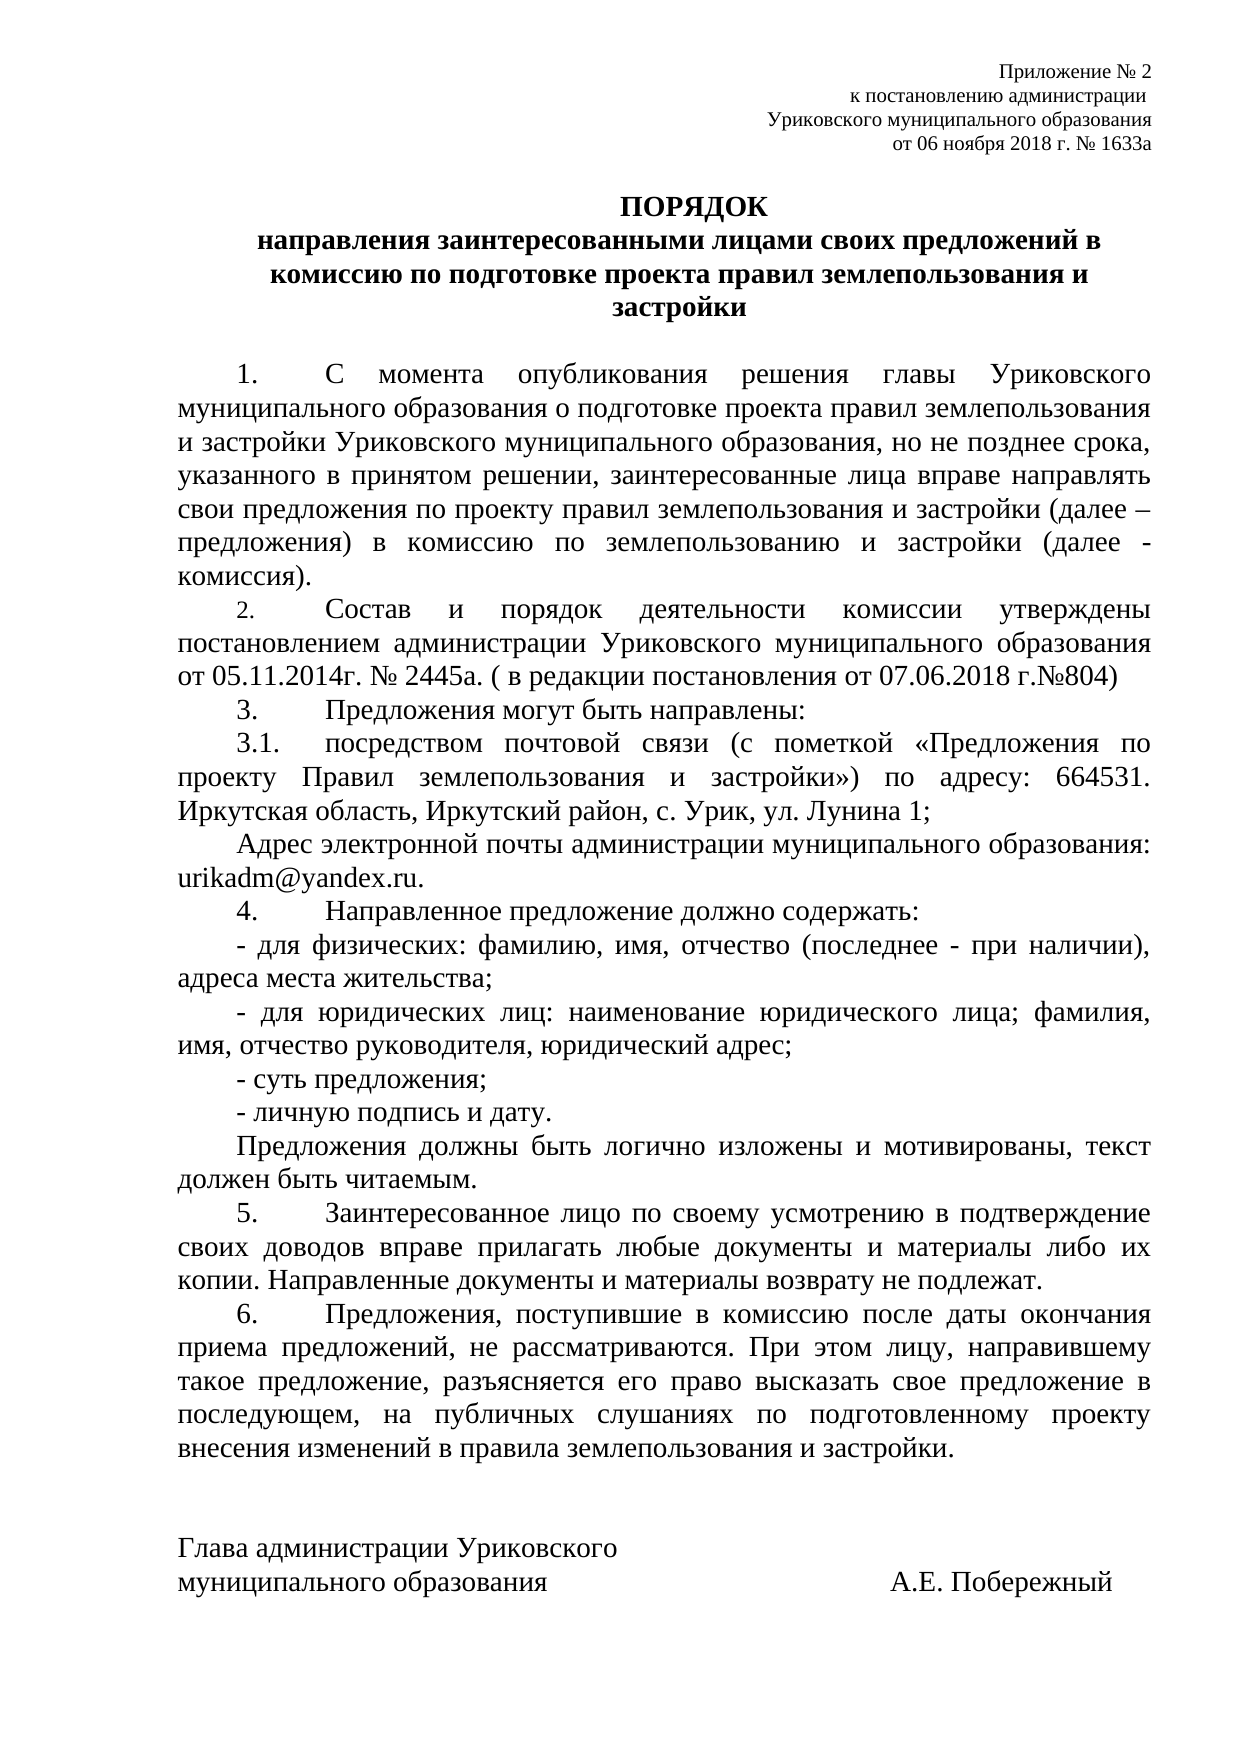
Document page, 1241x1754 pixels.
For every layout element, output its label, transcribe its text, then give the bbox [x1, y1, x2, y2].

text к постановлению администрации Уриковского муниципального образования [650, 83, 1152, 131]
text Предложения должны быть логично изложены и мотивированы, текст должен быть читаемым. [177, 1128, 1152, 1195]
list С момента опубликования решения главы Уриковского муниципального образования о подготовке проекта правил землепользования и застройки Уриковского муниципального образования, но не позднее срока, указанного в принятом решении, заинтересованные лица вправе направлять свои предложения по проекту правил землепользования и застройки (далее – предложения) в комиссию по землепользованию и застройки (далее - комиссия). [177, 357, 1152, 591]
text от 06 ноября 2018 г. № 1633а [650, 131, 1152, 155]
list Направленное предложение должно содержать: [177, 893, 1152, 927]
text Адрес электронной почты администрации муниципального образования: urikadm@yandex.ru. [177, 826, 1152, 893]
text - суть предложения; [177, 1061, 1152, 1094]
text - для юридических лиц: наименование юридического лица; фамилия, имя, отчество руководителя, юридический адрес; [177, 994, 1152, 1061]
text - для физических: фамилию, имя, отчество (последнее - при наличии), адреса места жительства; [177, 927, 1152, 994]
text Глава администрации Уриковского [177, 1531, 1152, 1564]
list Состав и порядок деятельности комиссии утверждены постановлением администрации Уриковского муниципального образования от 05.11.2014г. № 2445а. ( в редакции постановления от 07.06.2018 г.№804) [177, 591, 1152, 692]
text Приложение № 2 [650, 59, 1152, 83]
text - личную подпись и дату. [177, 1094, 1152, 1128]
list Заинтересованное лицо по своему усмотрению в подтверждение своих доводов вправе прилагать любые документы и материалы либо их копии. Направленные документы и материалы возврату не подлежат. [177, 1195, 1152, 1296]
text ПОРЯДОК направления заинтересованными лицами своих предложений в комиссию по подготовке проекта правил землепользования и застройки [207, 189, 1152, 323]
list посредством почтовой связи (с пометкой «Предложения по проекту Правил землепользования и застройки») по адресу: 664531. Иркутская область, Иркутский район, с. Урик, ул. Лунина 1; [177, 726, 1152, 826]
text муниципального образования А.Е. Побережный [177, 1564, 1152, 1598]
list Предложения могут быть направлены: [177, 692, 1152, 726]
list Предложения, поступившие в комиссию после даты окончания приема предложений, не рассматриваются. При этом лицу, направившему такое предложение, разъясняется его право высказать свое предложение в последующем, на публичных слушаниях по подготовленному проекту внесения изменений в правила землепользования и застройки. [177, 1296, 1152, 1463]
